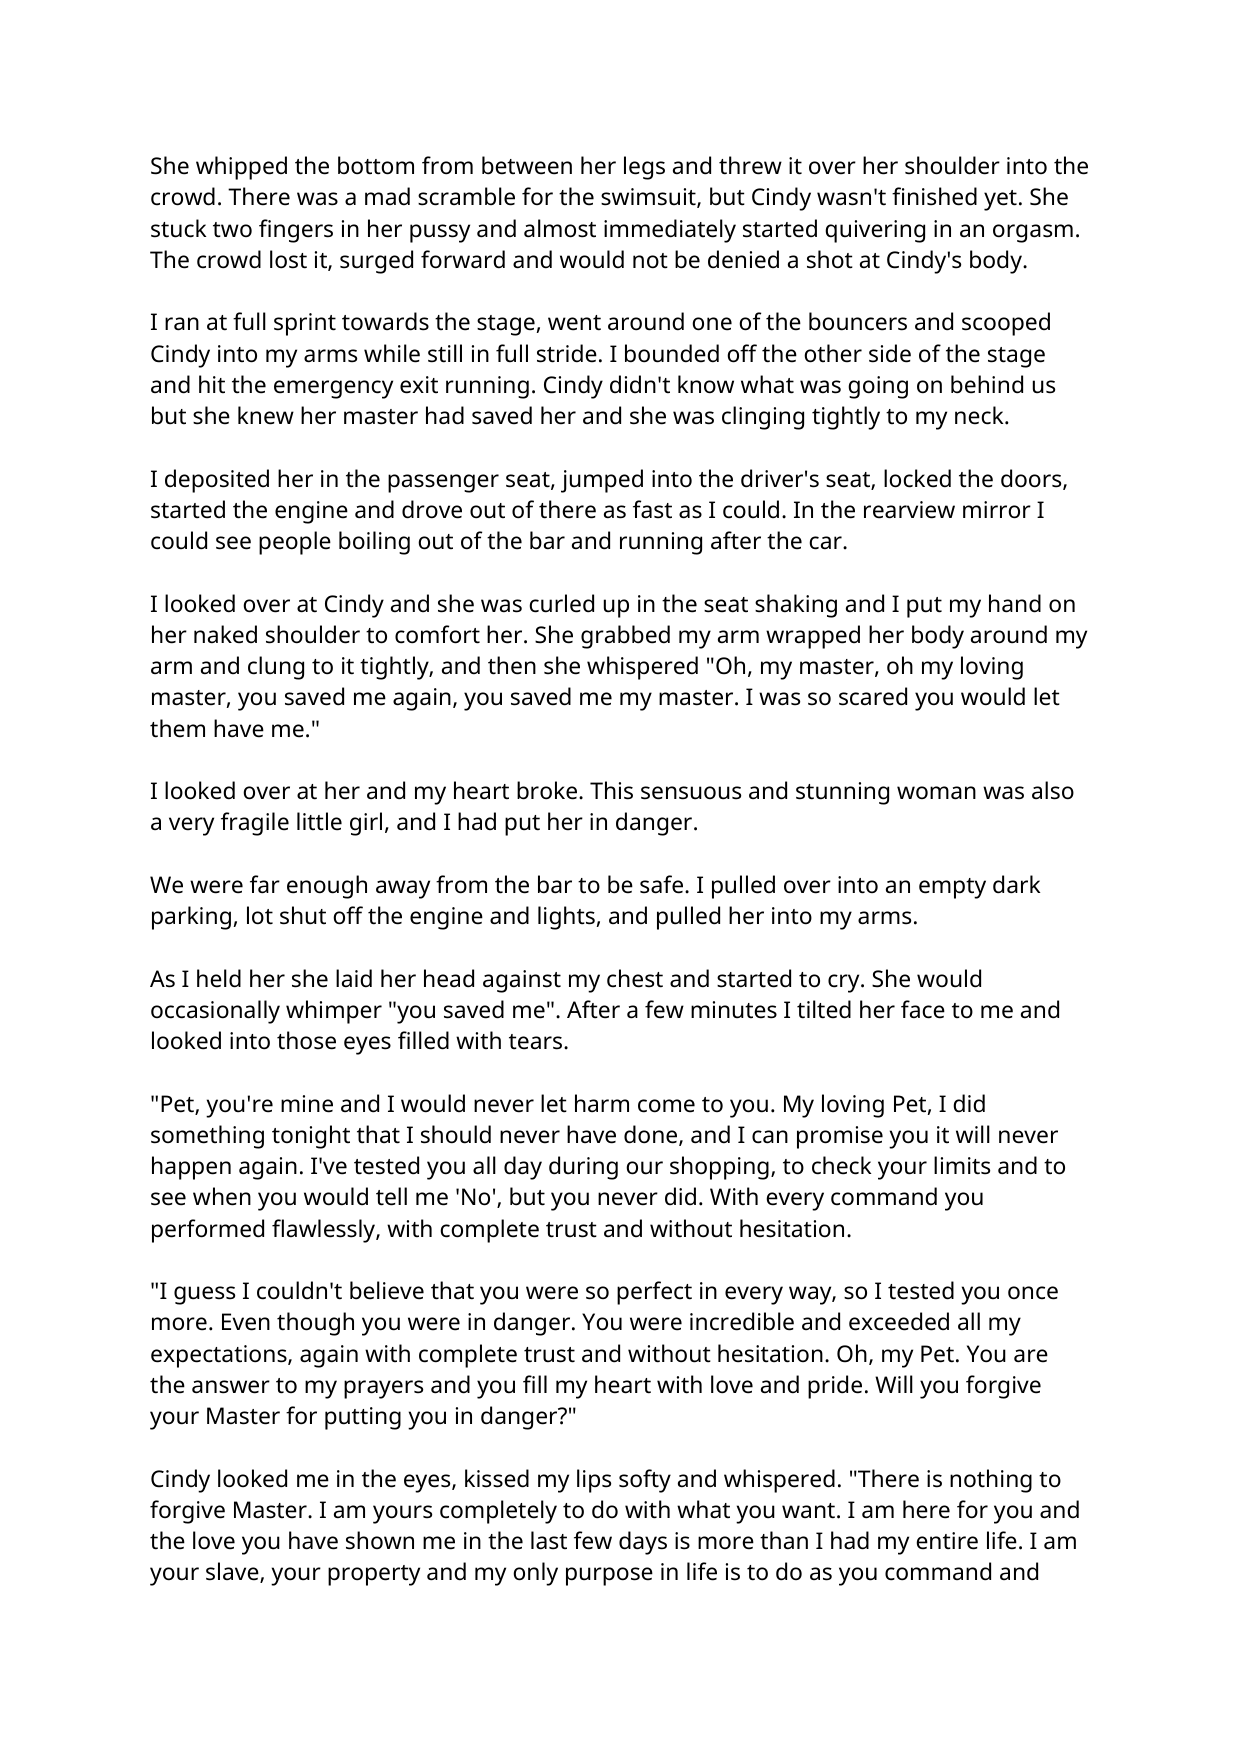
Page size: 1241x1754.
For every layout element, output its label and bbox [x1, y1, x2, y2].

text [150, 181, 1090, 1587]
